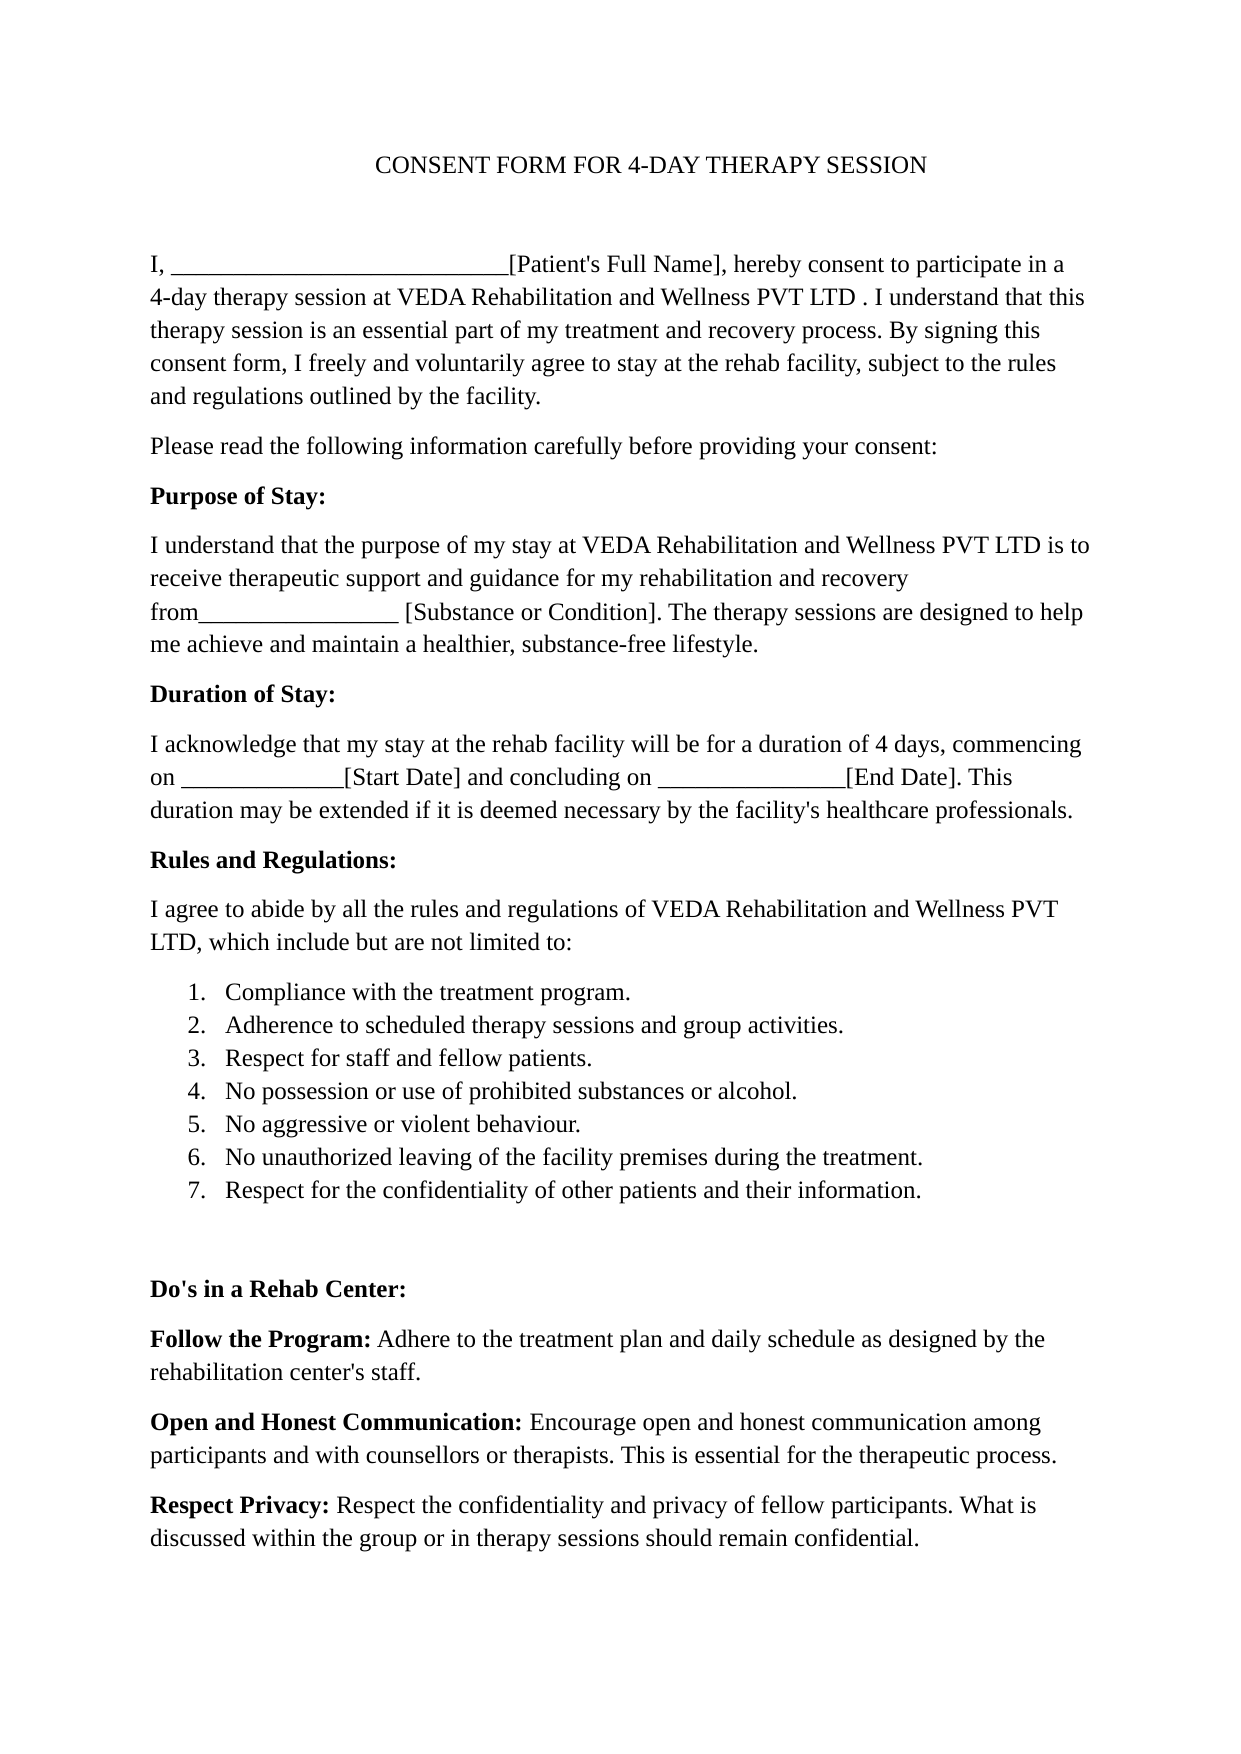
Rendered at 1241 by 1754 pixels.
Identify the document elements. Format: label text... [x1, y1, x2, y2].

text I, ___________________________[Patient's Full Name], hereby consent to participate in a 4-day therapy session at VEDA Rehabilitation and Wellness PVT LTD . I understand that this therapy session is an essential part of my treatment and recovery process. By signing this consent form, I freely and voluntarily agree to stay at the rehab facility, subject to the rules and regulations outlined by the facility. [150, 249, 1090, 410]
text Do's in a Rehab Center: [150, 1274, 1090, 1303]
text I acknowledge that my stay at the rehab facility will be for a duration of 4 days, commencing on _____________[Start Date] and concluding on _______________[End Date]. This duration may be extended if it is deemed necessary by the facility's healthcare professionals. [150, 729, 1090, 824]
text Rules and Regulations: [150, 845, 1090, 873]
text Respect Privacy: Respect the confidentiality and privacy of fellow participants. What is discussed within the group or in therapy sessions should remain confidential. [150, 1490, 1090, 1551]
list Respect for the confidentiality of other patients and their information. [187, 1175, 1090, 1204]
text Please read the following information carefully before providing your consent: [150, 431, 1090, 460]
list Respect for staff and fellow patients. [187, 1043, 1090, 1072]
text Duration of Stay: [150, 679, 1090, 708]
text CONSENT FORM FOR 4-DAY THERAPY SESSION [150, 150, 1090, 179]
list Compliance with the treatment program. [187, 977, 1090, 1006]
list No aggressive or violent behaviour. [187, 1109, 1090, 1138]
list Adherence to scheduled therapy sessions and group activities. [187, 1010, 1090, 1039]
text I agree to abide by all the rules and regulations of VEDA Rehabilitation and Wellness PVT LTD, which include but are not limited to: [150, 894, 1090, 956]
text I understand that the purpose of my stay at VEDA Rehabilitation and Wellness PVT LTD is to receive therapeutic support and guidance for my rehabilitation and recovery from________________ [Substance or Condition]. The therapy sessions are designed to help me achieve and maintain a healthier, substance-free lifestyle. [150, 531, 1090, 658]
text Follow the Program: Adhere to the treatment plan and daily schedule as designed by the rehabilitation center's staff. [150, 1324, 1090, 1386]
text Open and Honest Communication: Encourage open and honest communication among participants and with counsellors or therapists. This is essential for the therapeutic process. [150, 1407, 1090, 1469]
list No unauthorized leaving of the facility premises during the treatment. [187, 1142, 1090, 1171]
list No possession or use of prohibited substances or alcohol. [187, 1076, 1090, 1105]
text Purpose of Stay: [150, 481, 1090, 509]
